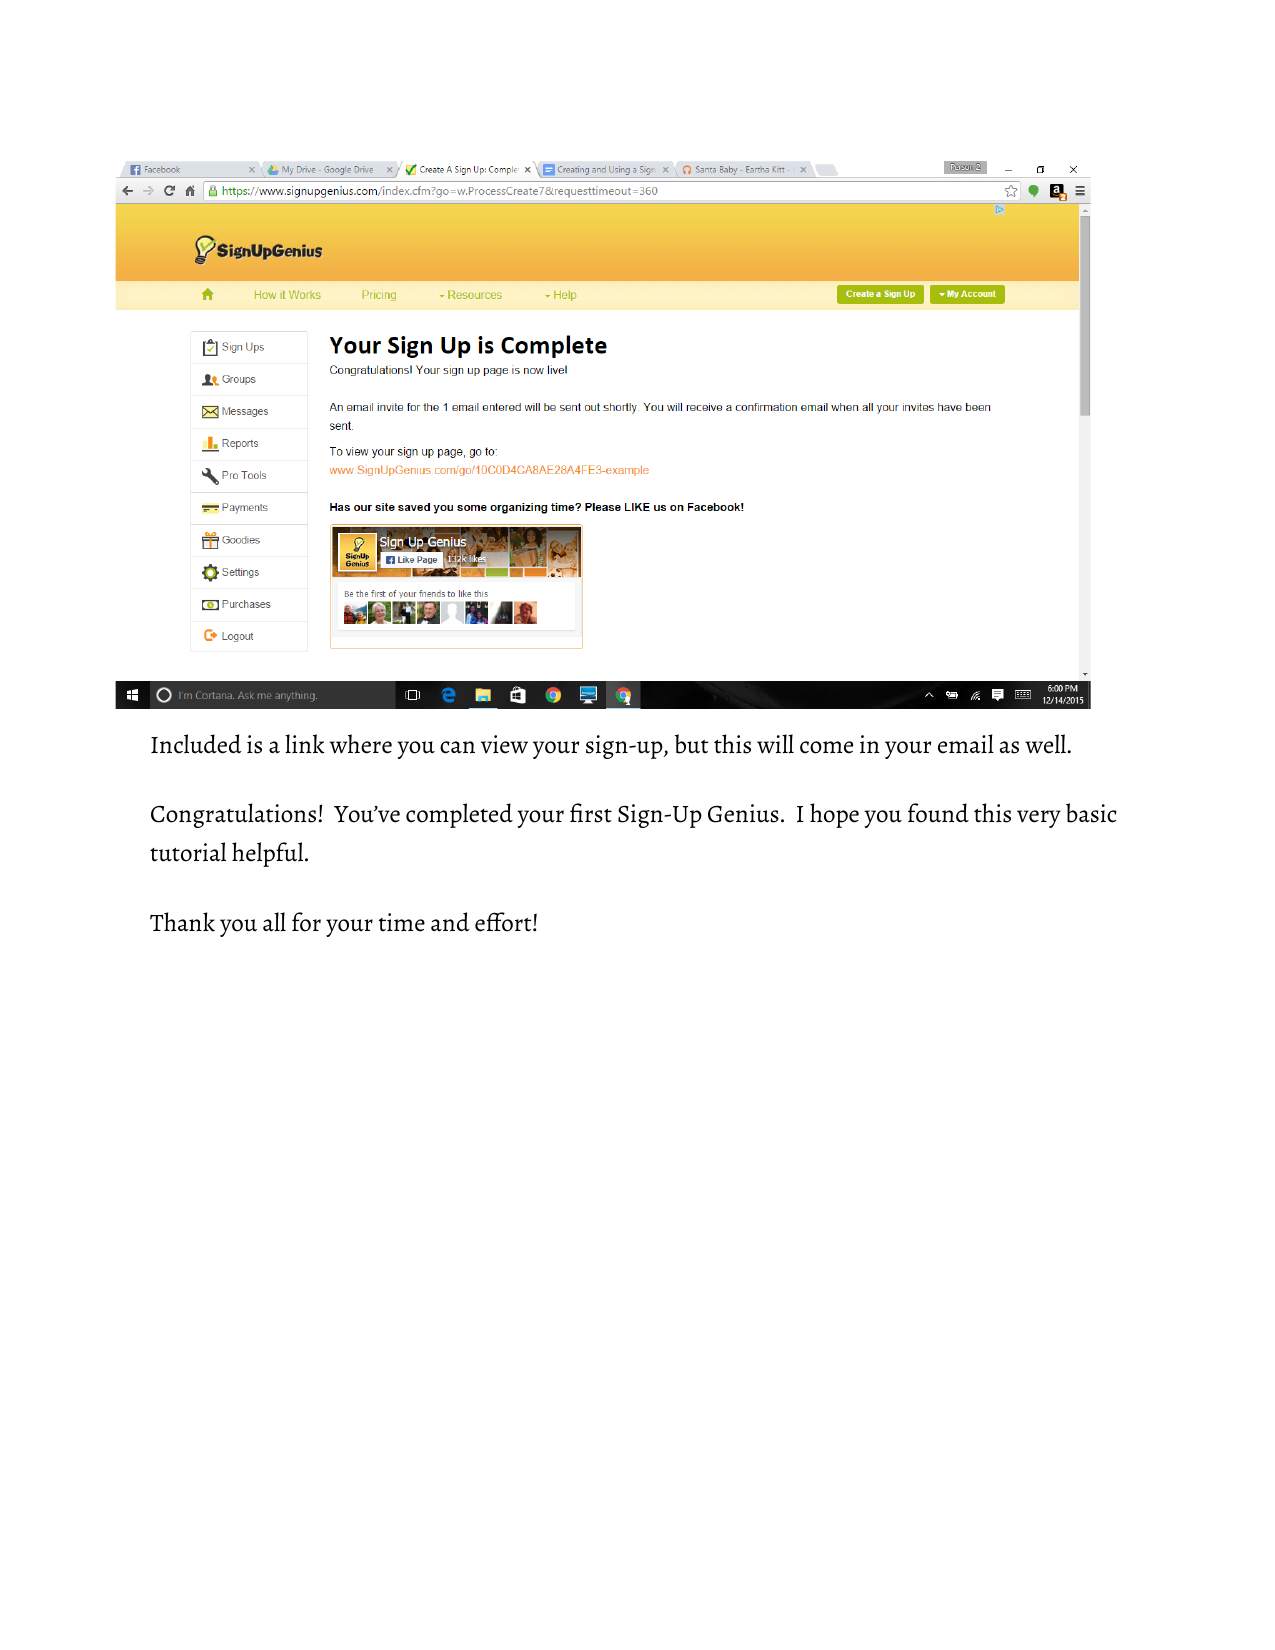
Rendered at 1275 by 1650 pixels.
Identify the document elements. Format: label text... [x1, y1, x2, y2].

text Thank you all for your time and effort! [150, 906, 1125, 939]
text Congratulations! You’ve completed your first Sign-Up Genius. I hope you found this very basic tutorial helpful. [150, 797, 1125, 870]
picture [115, 161, 1091, 709]
